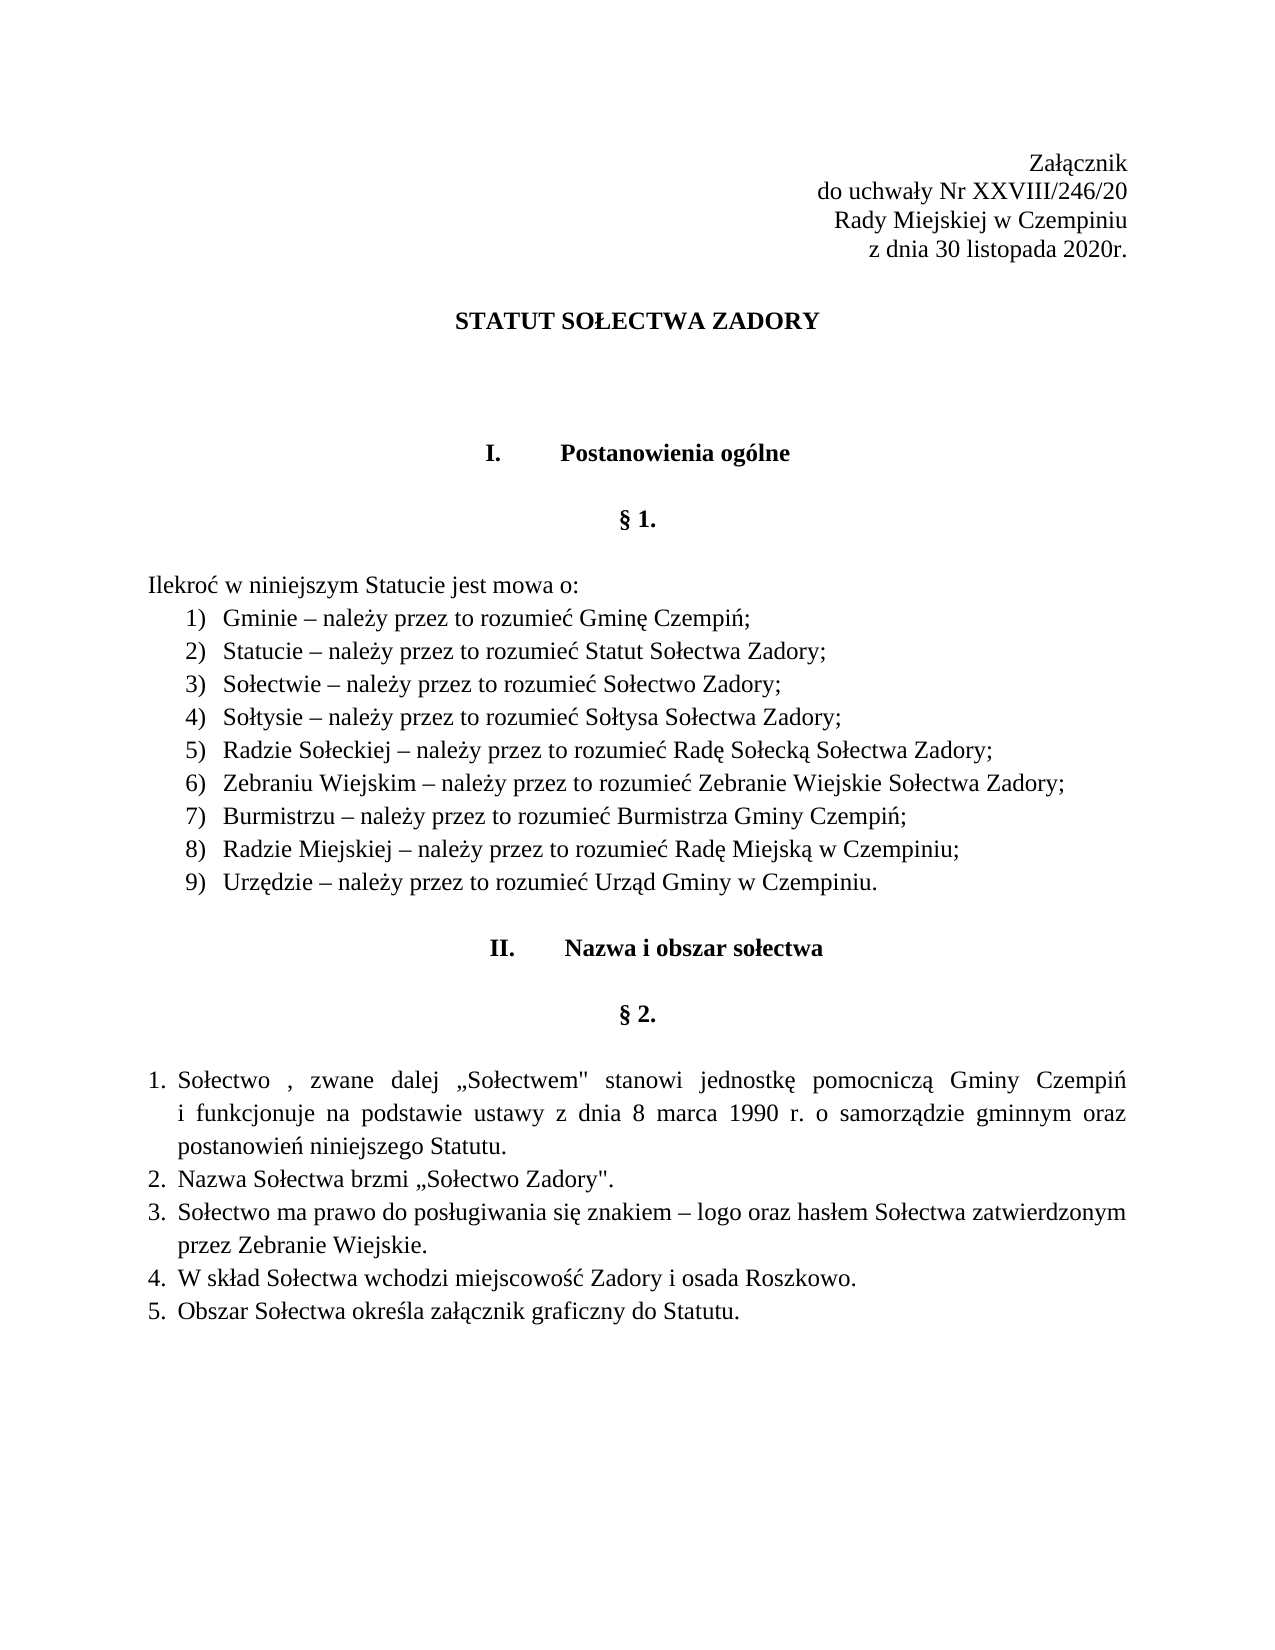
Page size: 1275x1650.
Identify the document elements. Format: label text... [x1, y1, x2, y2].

text § 2. [148, 999, 1127, 1028]
list Obszar Sołectwa określa załącznik graficzny do Statutu. [148, 1296, 1127, 1325]
text do uchwały Nr XXVIII/246/20 [148, 176, 1127, 205]
text z dnia 30 listopada 2020r. [148, 234, 1127, 263]
list Burmistrzu – należy przez to rozumieć Burmistrza Gminy Czempiń; [185, 801, 1127, 830]
list Statucie – należy przez to rozumieć Statut Sołectwa Zadory; [185, 636, 1127, 665]
text STATUT SOŁECTWA ZADORY [148, 306, 1127, 334]
list Sołectwo ma prawo do posługiwania się znakiem – logo oraz hasłem Sołectwa zatwierdzonym przez Zebranie Wiejskie. [148, 1197, 1127, 1259]
list W skład Sołectwa wchodzi miejscowość Zadory i osada Roszkowo. [148, 1263, 1127, 1292]
list Radzie Miejskiej – należy przez to rozumieć Radę Miejską w Czempiniu; [185, 834, 1127, 863]
text Rady Miejskiej w Czempiniu [148, 205, 1127, 234]
list Nazwa i obszar sołectwa [185, 933, 1127, 962]
text Załącznik [148, 148, 1127, 176]
list Sołtysie – należy przez to rozumieć Sołtysa Sołectwa Zadory; [185, 702, 1127, 731]
list Radzie Sołeckiej – należy przez to rozumieć Radę Sołecką Sołectwa Zadory; [185, 735, 1127, 764]
text § 1. [148, 504, 1127, 533]
list Sołectwie – należy przez to rozumieć Sołectwo Zadory; [185, 669, 1127, 698]
text Ilekroć w niniejszym Statucie jest mowa o: [148, 570, 1127, 599]
list Gminie – należy przez to rozumieć Gminę Czempiń; [185, 603, 1127, 632]
list Urzędzie – należy przez to rozumieć Urząd Gminy w Czempiniu. [185, 867, 1127, 896]
list Nazwa Sołectwa brzmi „Sołectwo Zadory". [148, 1164, 1127, 1193]
list Zebraniu Wiejskim – należy przez to rozumieć Zebranie Wiejskie Sołectwa Zadory; [185, 768, 1127, 797]
list Postanowienia ogólne [148, 438, 1127, 467]
list Sołectwo , zwane dalej „Sołectwem" stanowi jednostkę pomocniczą Gminy Czempiń i funkcjonuje na podstawie ustawy z dnia 8 marca 1990 r. o samorządzie gminnym oraz postanowień niniejszego Statutu. [148, 1065, 1127, 1160]
